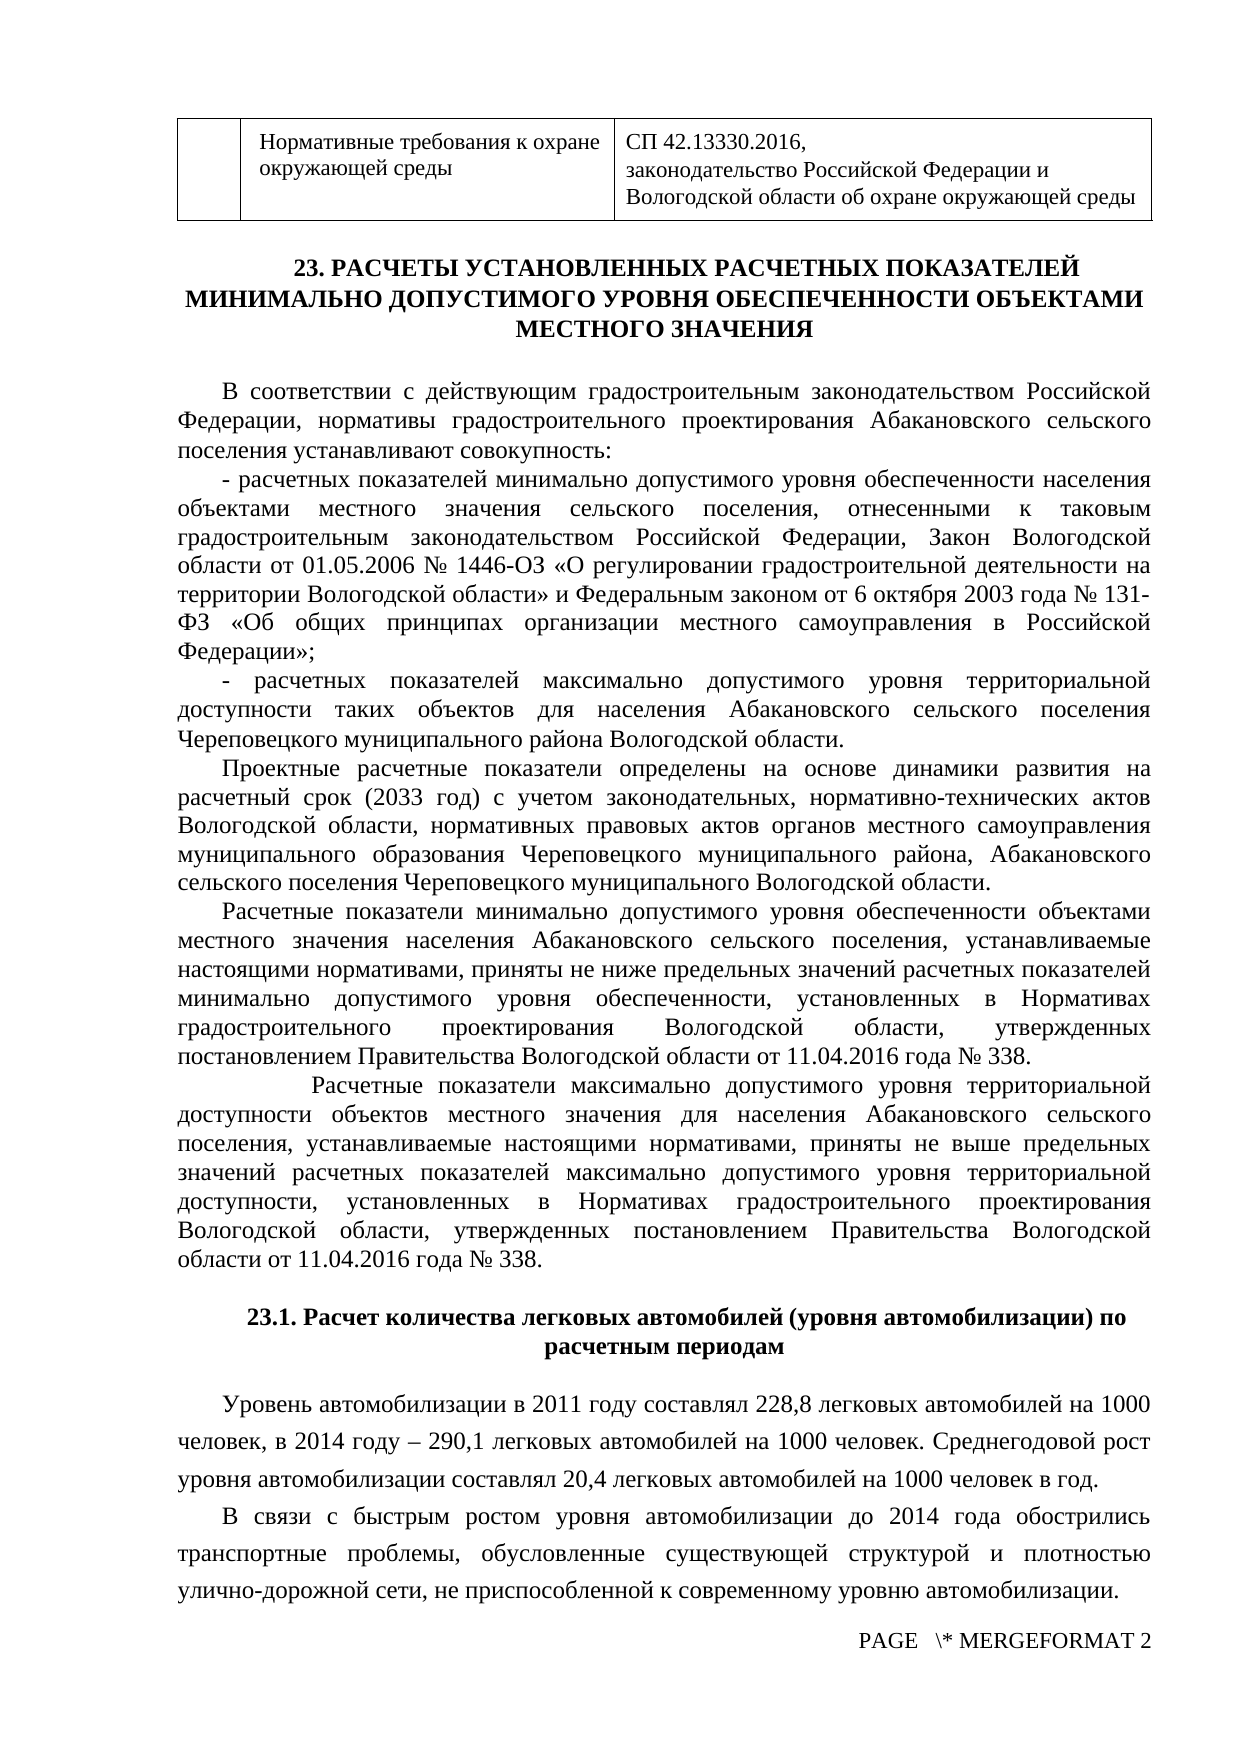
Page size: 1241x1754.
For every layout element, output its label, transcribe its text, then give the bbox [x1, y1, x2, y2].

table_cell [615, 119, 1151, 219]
text Проектные расчетные показатели определены на основе динамики развития на расчетный срок (2033 год) с учетом законодательных, нормативно-технических актов Вологодской области, нормативных правовых актов органов местного самоуправления муниципального образования Череповецкого муниципального района, Абакановского сельского поселения Череповецкого муниципального Вологодской области. [177, 753, 1152, 896]
text 23.1. Расчет количества легковых автомобилей (уровня автомобилизации) по расчетным периодам [177, 1302, 1152, 1360]
text Расчетные показатели минимально допустимого уровня обеспеченности объектами местного значения населения Абакановского сельского поселения, устанавливаемые настоящими нормативами, приняты не ниже предельных значений расчетных показателей минимально допустимого уровня обеспеченности, установленных в Нормативах градостроительного проектирования Вологодской области, утвержденных постановлением Правительства Вологодской области от 11.04.2016 года № 338. [177, 896, 1152, 1070]
text В связи с быстрым ростом уровня автомобилизации до 2014 года обострились транспортные проблемы, обусловленные существующей структурой и плотностью улично-дорожной сети, не приспособленной к современному уровню автомобилизации. [177, 1501, 1152, 1604]
text - расчетных показателей максимально допустимого уровня территориальной доступности таких объектов для населения Абакановского сельского поселения Череповецкого муниципального района Вологодской области. [177, 665, 1152, 753]
text Уровень автомобилизации в 2011 году составлял 228,8 легковых автомобилей на 1000 человек, в 2014 году – 290,1 легковых автомобилей на 1000 человек. Среднегодовой рост уровня автомобилизации составлял 20,4 легковых автомобилей на 1000 человек в год. [177, 1389, 1152, 1492]
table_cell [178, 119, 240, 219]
text Расчетные показатели максимально допустимого уровня территориальной доступности объектов местного значения для населения Абакановского сельского поселения, устанавливаемые настоящими нормативами, приняты не выше предельных значений расчетных показателей максимально допустимого уровня территориальной доступности, установленных в Нормативах градостроительного проектирования Вологодской области, утвержденных постановлением Правительства Вологодской области от 11.04.2016 года № 338. [177, 1071, 1152, 1273]
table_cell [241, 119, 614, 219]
text - расчетных показателей минимально допустимого уровня обеспеченности населения объектами местного значения сельского поселения, отнесенными к таковым градостроительным законодательством Российской Федерации, Закон Вологодской области от 01.05.2006 № 1446-ОЗ «О регулировании градостроительной деятельности на территории Вологодской области» и Федеральным законом от 6 октября 2003 года № 131-ФЗ «Об общих принципах организации местного самоуправления в Российской Федерации»; [177, 465, 1152, 664]
text 23. РАСЧЕТЫ УСТАНОВЛЕННЫХ РАСЧЕТНЫХ ПОКАЗАТЕЛЕЙ МИНИМАЛЬНО ДОПУСТИМОГО УРОВНЯ ОБЕСПЕЧЕННОСТИ ОБЪЕКТАМИ МЕСТНОГО ЗНАЧЕНИЯ [177, 253, 1152, 343]
text В соответствии с действующим градостроительным законодательством Российской Федерации, нормативы градостроительного проектирования Абакановского сельского поселения устанавливают совокупность: [177, 376, 1152, 464]
